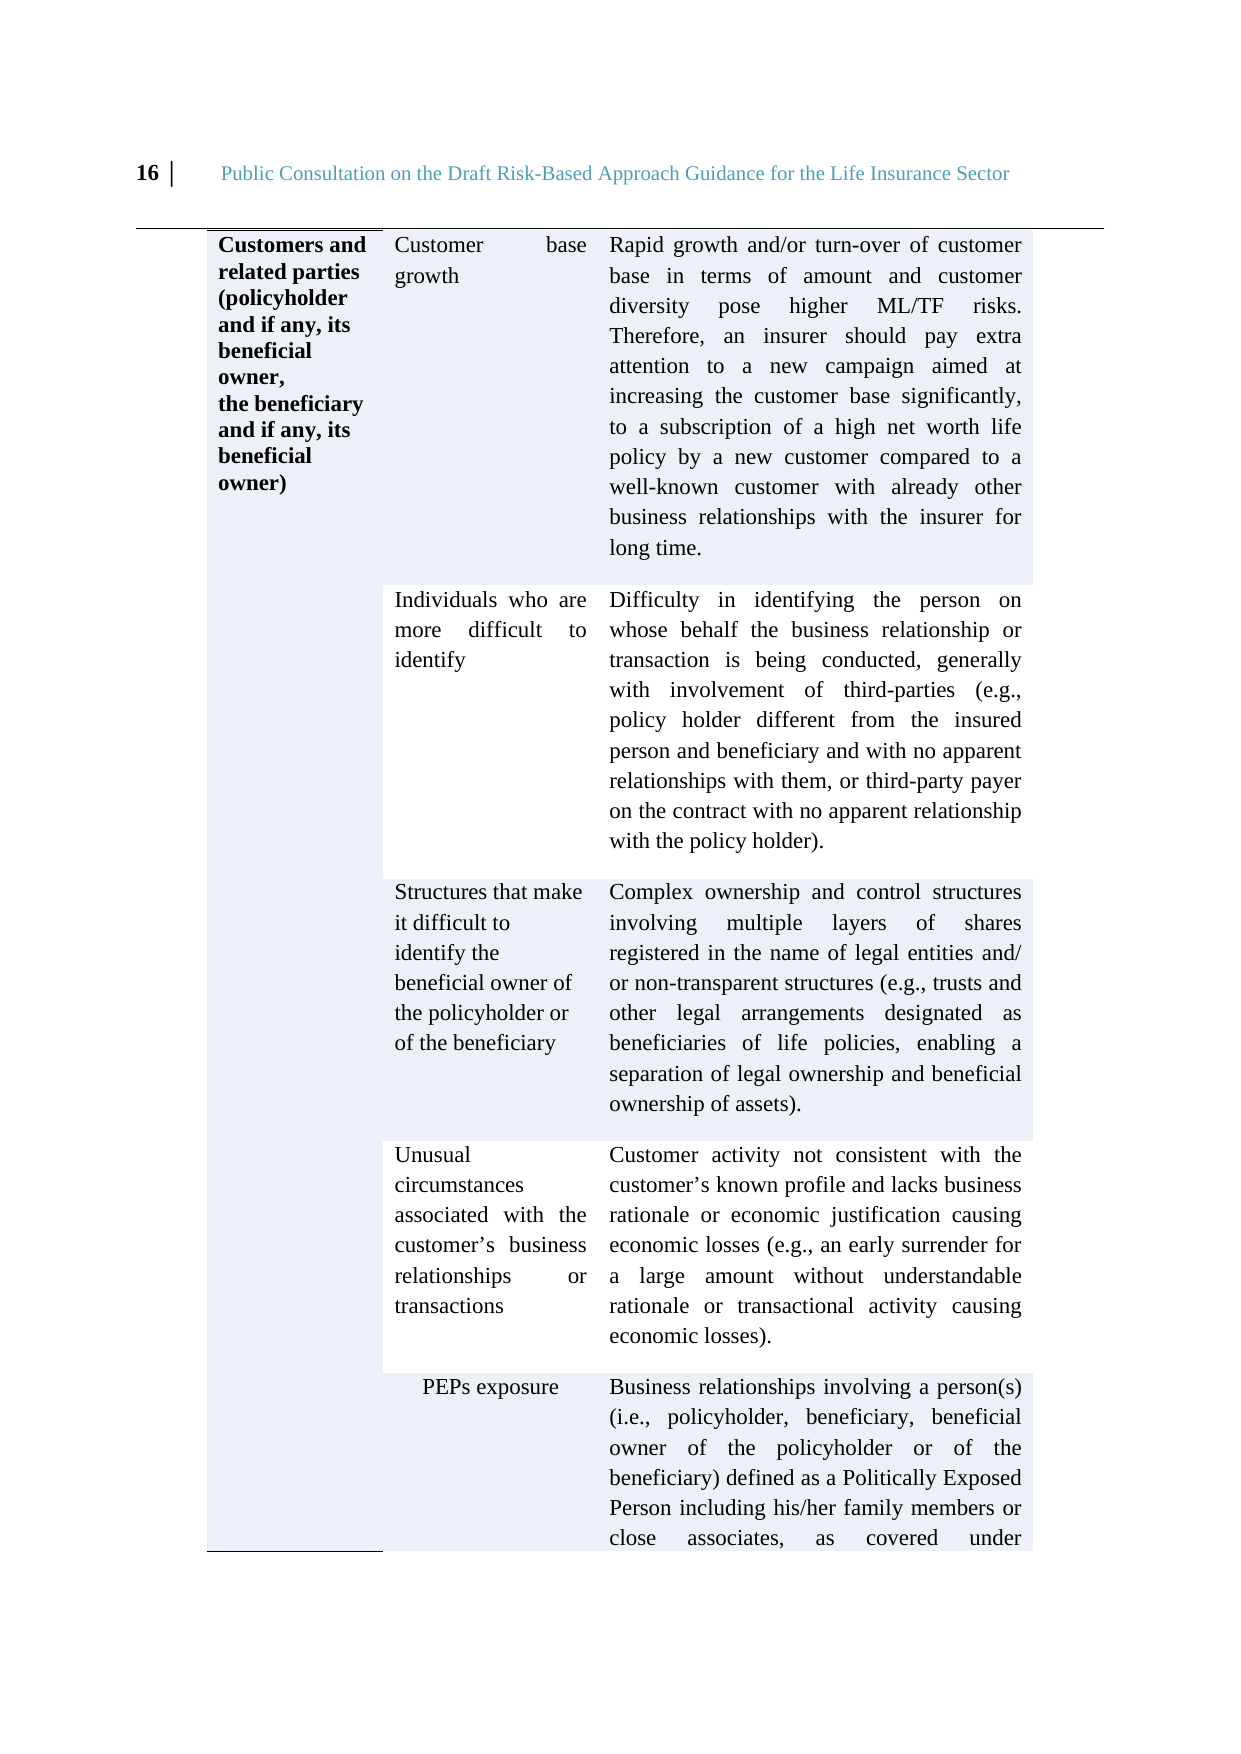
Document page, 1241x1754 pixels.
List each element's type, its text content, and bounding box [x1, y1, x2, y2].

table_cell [598, 1373, 1033, 1551]
table_cell Complex ownership and control structures involving multiple layers of shares registered in the name of legal entities and/ or non-transparent structures (e.g., trusts and other legal arrangements designated as beneficiaries of life policies, enabling a separation of legal ownership and beneficial ownership of assets). [598, 879, 1033, 1141]
table_cell Customer activity not consistent with the customer’s known profile and lacks business rationale or economic justification causing economic losses (e.g., an early surrender for a large amount without understandable rationale or transactional activity causing economic losses). [598, 1141, 1033, 1373]
table_cell Individuals who are more difficult to identify [383, 585, 598, 878]
table_cell PEPs exposure [383, 1373, 598, 1551]
table_cell Difficulty in identifying the person on whose behalf the business relationship or transaction is being conducted, generally with involvement of third-parties (e.g., policy holder different from the insured person and beneficiary and with no apparent relationships with them, or third-party payer on the contract with no apparent relationship with the policy holder). [598, 585, 1033, 878]
table_cell Customer base growth [383, 230, 598, 585]
table_cell Rapid growth and/or turn-over of customer base in terms of amount and customer diversity pose higher ML/TF risks. Therefore, an insurer should pay extra attention to a new campaign aimed at increasing the customer base significantly, to a subscription of a high net worth life policy by a new customer compared to a well-known customer with already other business relationships with the insurer for long time. [598, 230, 1033, 585]
table_cell Unusual circumstances associated with the customer’s business relationships or transactions [383, 1141, 598, 1373]
table_cell Structures that make it difficult to identify the beneficial owner of the policyholder or of the beneficiary [383, 879, 598, 1141]
table_cell Customers and related parties (policyholder and if any, its beneficial owner, the beneficiary and if any, its beneficial owner) [207, 231, 383, 1551]
